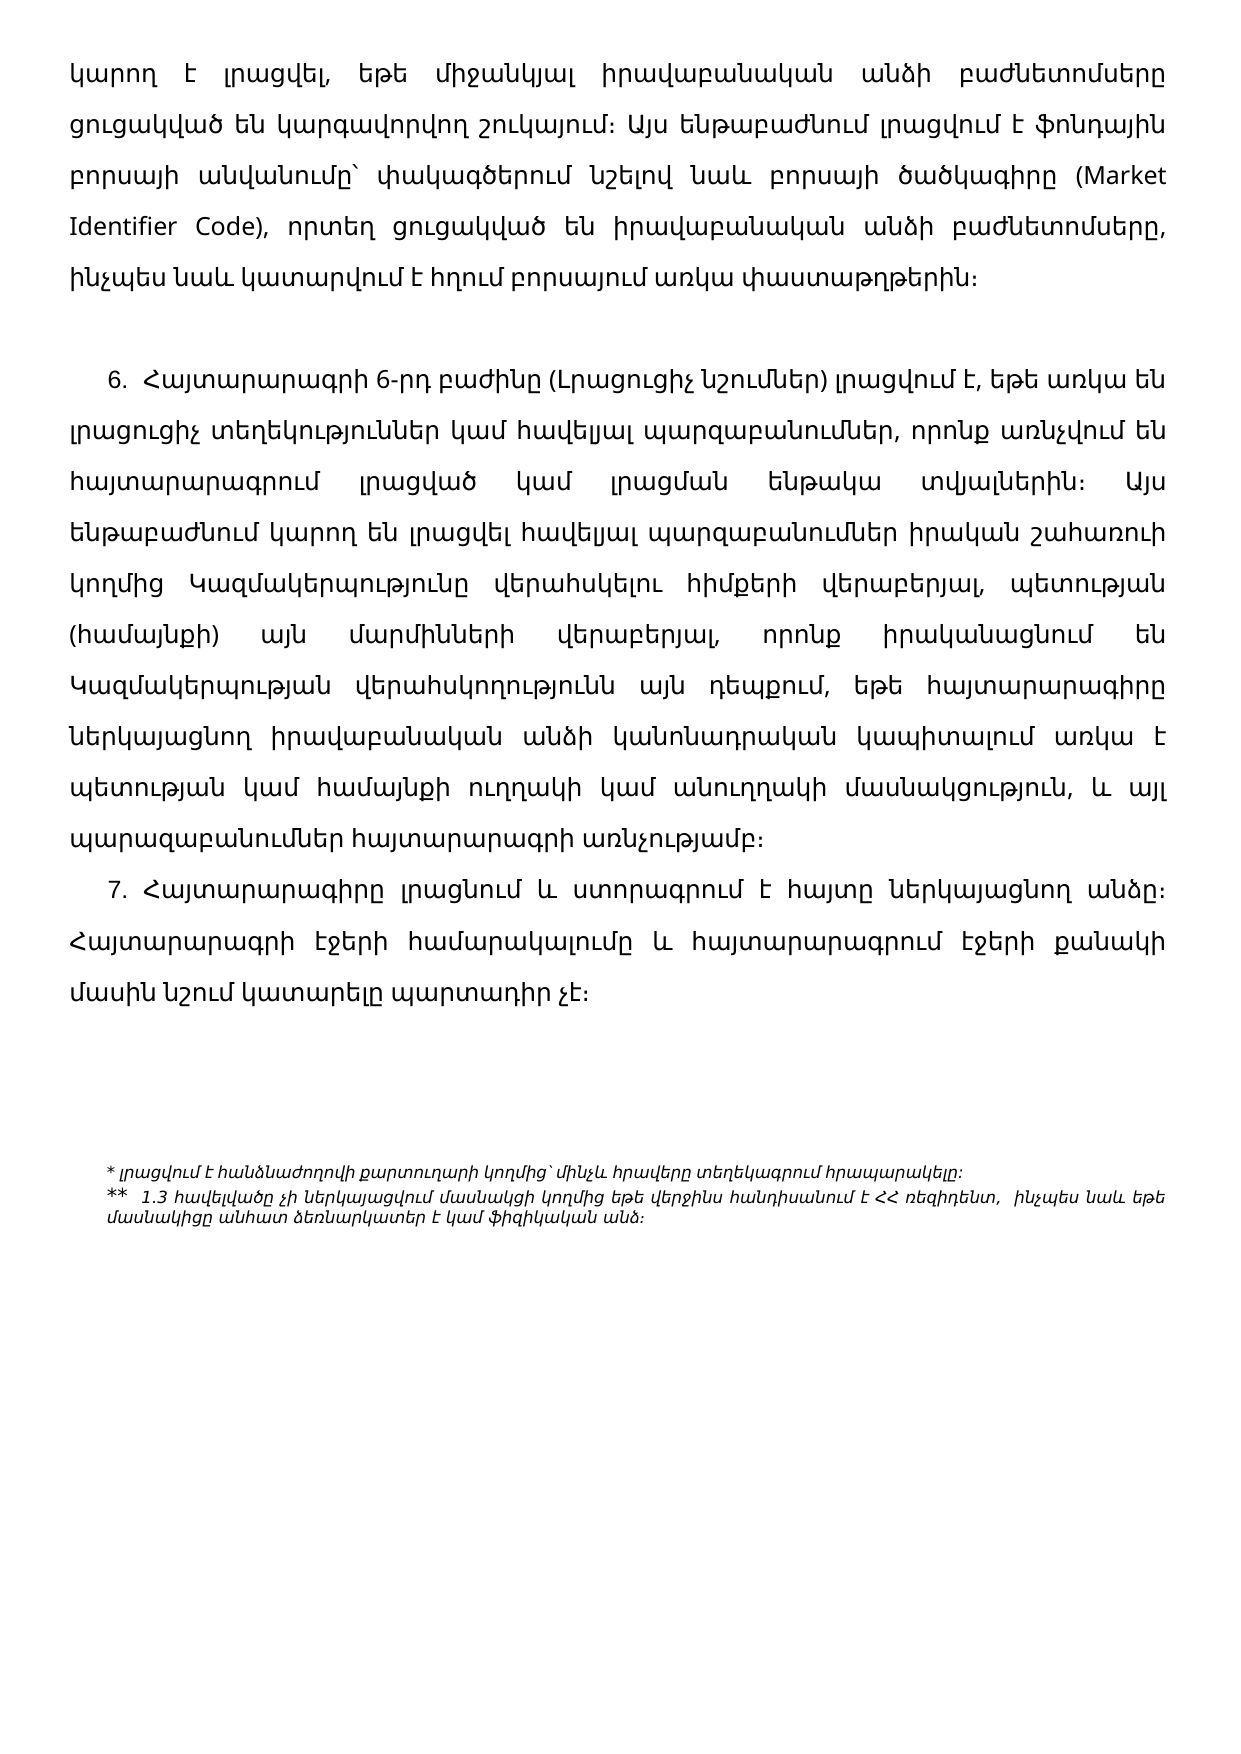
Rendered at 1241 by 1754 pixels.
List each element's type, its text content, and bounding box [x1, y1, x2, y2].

list Հայտարարագիրը լրացնում և ստորագրում է հայտը ներկայացնող անձը։ Հայտարարագրի էջերի համարակալումը և հայտարարագրում էջերի քանակի մասին նշում կատարելը պարտադիր չէ։ [69, 872, 1167, 1008]
list Հայտարարագրի 6-րդ բաժինը (Լրացուցիչ նշումներ) լրացվում է, եթե առկա են լրացուցիչ տեղեկություններ կամ հավելյալ պարզաբանումներ, որոնք առնչվում են հայտարարագրում լրացված կամ լրացման ենթակա տվյալներին։ Այս ենթաբաժնում կարող են լրացվել հավելյալ պարզաբանումներ իրական շահառուի կողմից Կազմակերպությունը վերահսկելու հիմքերի վերաբերյալ, պետության (համայնքի) այն մարմինների վերաբերյալ, որոնք իրականացնում են Կազմակերպության վերահսկողությունն այն դեպքում, եթե հայտարարագիրը ներկայացնող իրավաբանական անձի կանոնադրական կապիտալում առկա է պետության կամ համայնքի ուղղակի կամ անուղղակի մասնակցություն, և այլ պարազաբանումներ հայտարարագրի առնչությամբ։ [69, 362, 1167, 855]
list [69, 56, 1167, 294]
text * լրացվում է հանձնաժողովի քարտուղարի կողմից` մինչև հրավերը տեղեկագրում հրապարակելը: [107, 1161, 1167, 1184]
text ** 1.3 հավելվածը չի ներկայացվում մասնակցի կողմից եթե վերջինս հանդիսանում է ՀՀ ռեզիդենտ, ինչպես նաև եթե մասնակիցը անհատ ձեռնարկատեր է կամ ֆիզիկական անձ։ [107, 1184, 1167, 1227]
